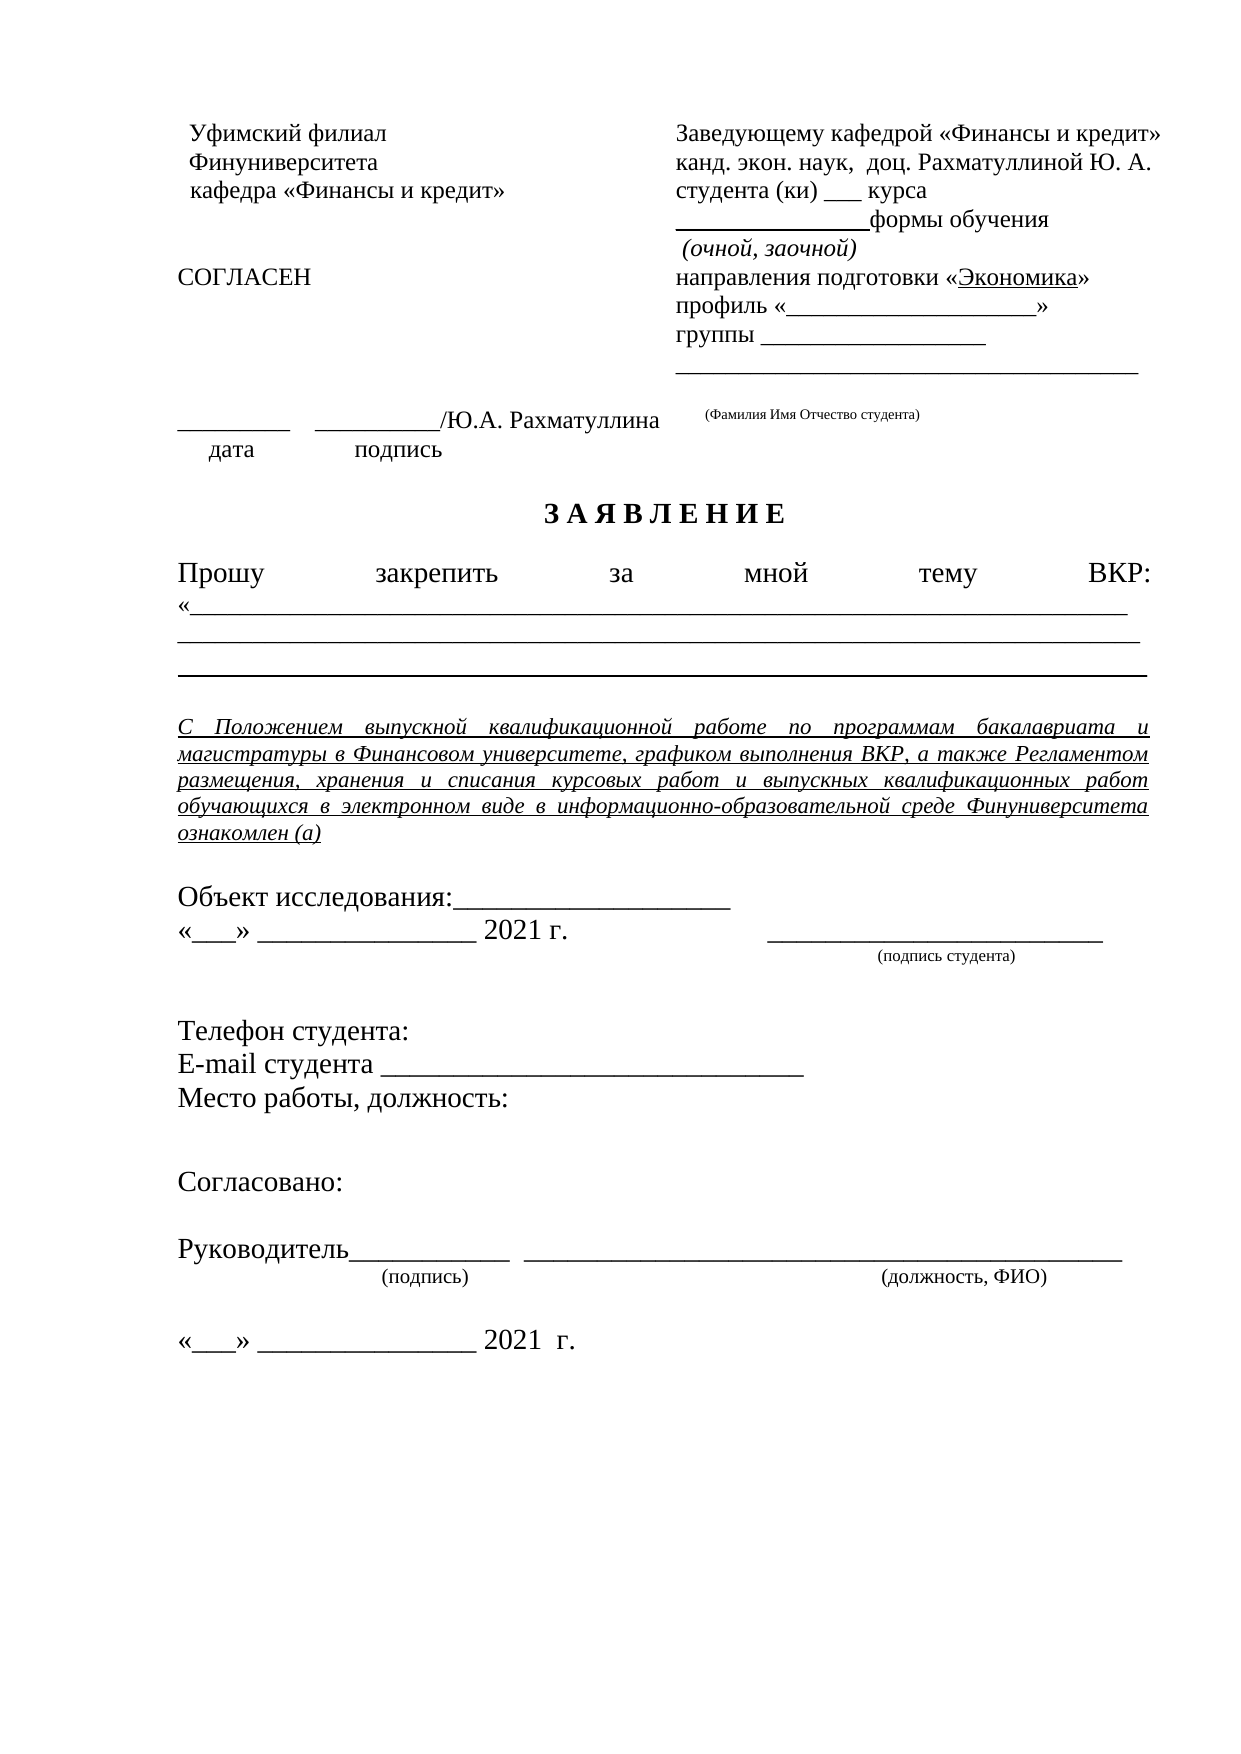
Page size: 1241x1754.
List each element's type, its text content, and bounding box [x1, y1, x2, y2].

text Объект исследования:___________________ [177, 879, 1152, 912]
text «___» _______________ 2021 г. [177, 1322, 1152, 1356]
text Место работы, должность: [177, 1080, 1152, 1113]
text З А Я В Л Е Н И Е [177, 497, 1152, 530]
text Согласовано: [177, 1164, 1152, 1197]
text _____________________________________________________________________________ [177, 617, 1152, 646]
table_header Уфимский филиал Финуниверситета кафедра «Финансы и кредит» СОГЛАСЕН _________ __________/Ю.А. Рахматуллина дата подпись [177, 118, 676, 463]
text «___» _______________ 2021 г. _______________________ [177, 912, 1152, 946]
text Руководитель___________ _________________________________________ [177, 1231, 1152, 1264]
text Телефон студента: [177, 1013, 1152, 1046]
table_header Заведующему кафедрой «Финансы и кредит» канд. экон. наук, доц. Рахматуллиной Ю. А. студента (ки) ___ курса _______________ формы обучения (очной, заочной) направления подготовки «Экономика» профиль «____________________» группы __________________ _____________________________________ (Фамилия Имя Отчество студента) [676, 118, 1240, 463]
text С Положением выпускной квалификационной работе по программам бакалавриата и магистратуры в Финансовом университете, графиком выполнения ВКР, а также Регламентом размещения, хранения и списания курсовых работ и выпускных квалификационных работ обучающихся в электронном виде в информационно-образовательной среде Финуниверситета ознакомлен (а) [177, 713, 1152, 845]
text (подпись студента) [177, 946, 1152, 979]
text Прошу закрепить за мной тему ВКР: «___________________________________________________________________________ [177, 555, 1152, 617]
text __________________________________________________________________ [177, 646, 1152, 680]
text Е-mail студента _____________________________ [177, 1046, 1152, 1080]
text (подпись) (должность, ФИО) [177, 1264, 1152, 1288]
